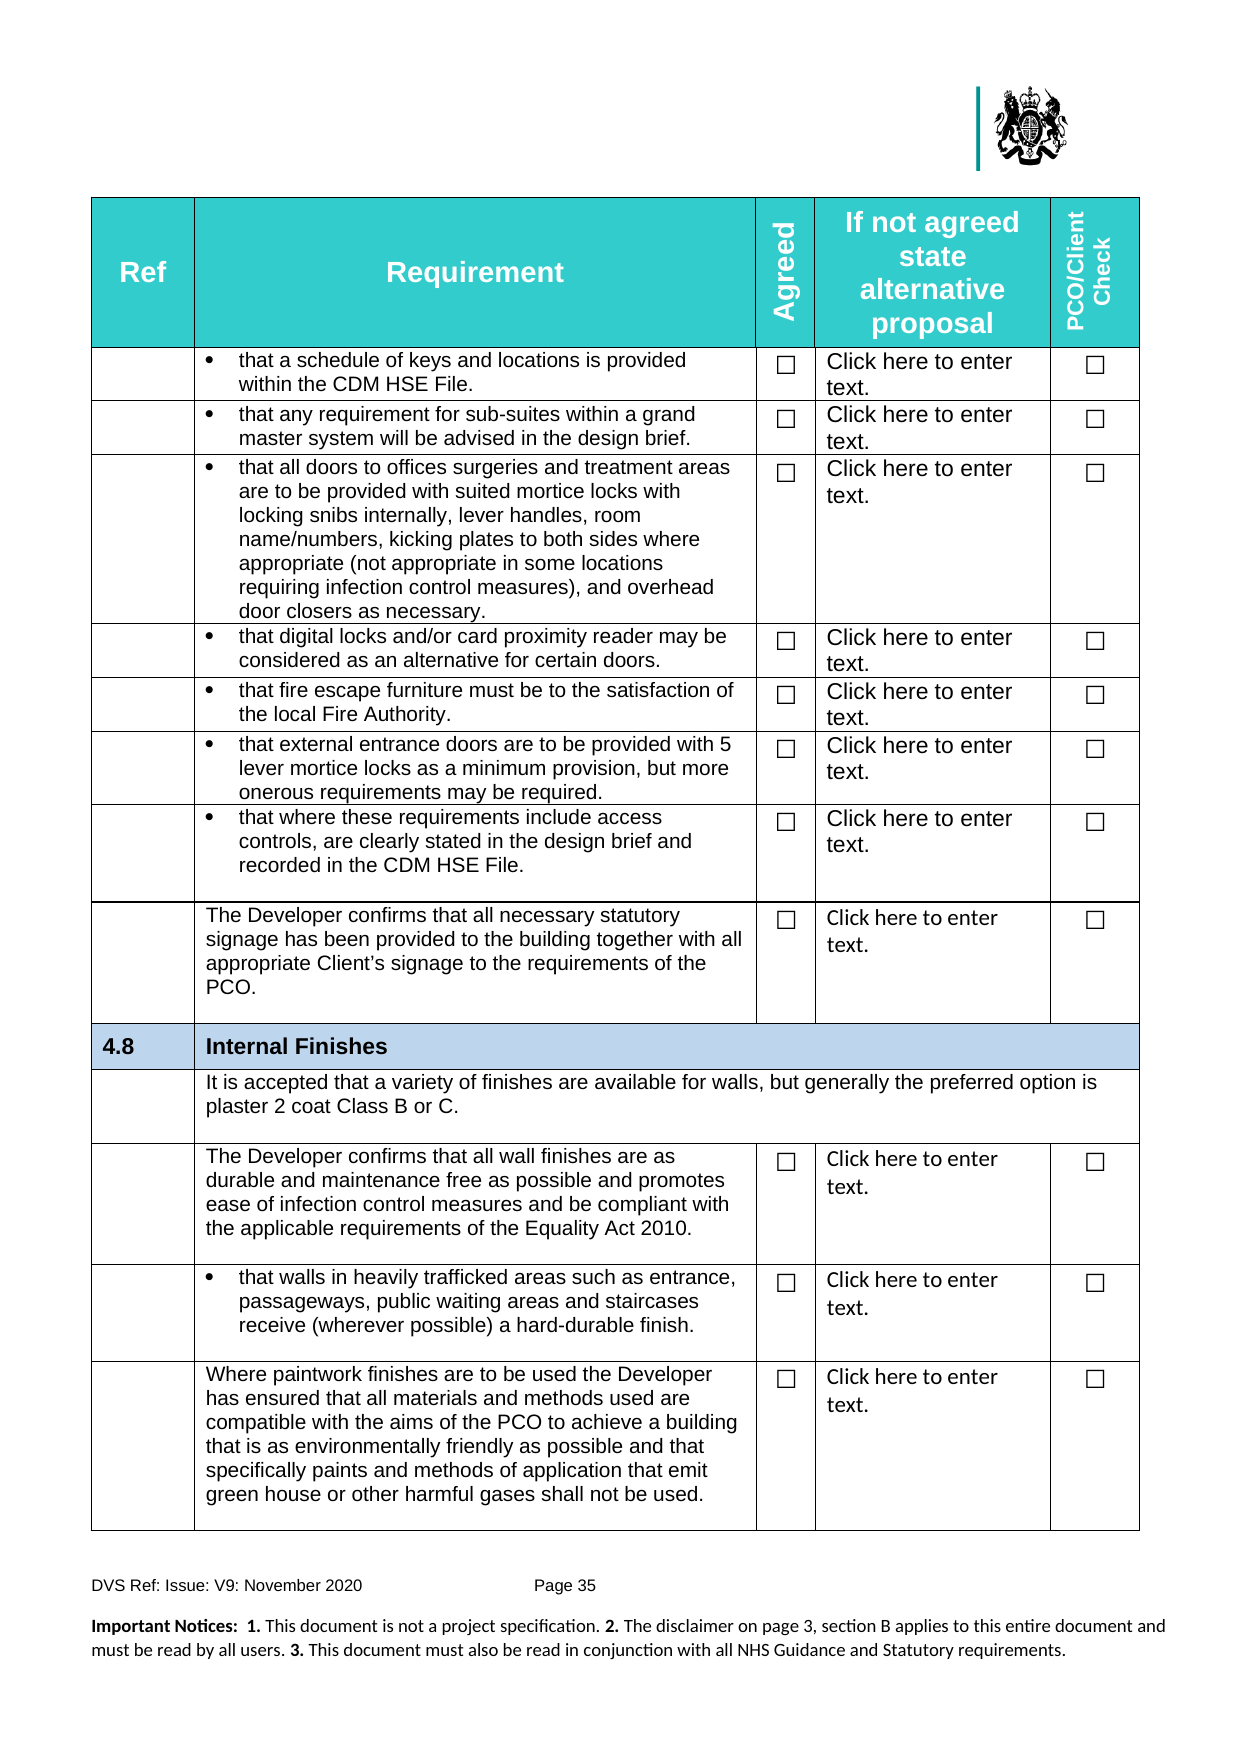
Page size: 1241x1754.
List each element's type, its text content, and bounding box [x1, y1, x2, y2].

table_cell [92, 1070, 194, 1143]
table_header [92, 903, 194, 1022]
table_header Requirement [195, 198, 755, 347]
table_header Agreed [756, 198, 814, 347]
table_cell Internal Finishes [195, 1024, 1139, 1069]
table_cell [92, 1362, 194, 1530]
table_header Ref [92, 198, 194, 347]
table_cell [92, 732, 194, 803]
table_cell Where paintwork finishes are to be used the Developer has ensured that all materials and methods used are compatible with the aims of the PCO to achieve a building that is as environmentally friendly as possible and that specifically paints and methods of application that emit green house or other harmful gases shall not be used. [195, 1362, 756, 1530]
table_cell 4.8 [92, 1024, 194, 1069]
table_cell [92, 678, 194, 731]
table_cell that any requirement for sub-suites within a grand master system will be advised in the design brief. [195, 401, 756, 454]
table_cell [92, 805, 194, 901]
table_cell [92, 455, 194, 623]
table_cell [92, 348, 194, 400]
table_cell that external entrance doors are to be provided with 5 lever mortice locks as a minimum provision, but more onerous requirements may be required. [195, 732, 756, 803]
table_cell that digital locks and/or card proximity reader may be considered as an alternative for certain doors. [195, 624, 756, 677]
table_cell that where these requirements include access controls, are clearly stated in the design brief and recorded in the CDM HSE File. [195, 805, 756, 901]
table_cell that all doors to offices surgeries and treatment areas are to be provided with suited mortice locks with locking snibs internally, lever handles, room name/numbers, kicking plates to both sides where appropriate (not appropriate in some locations requiring infection control measures), and overhead door closers as necessary. [195, 455, 756, 623]
table_cell [92, 1144, 194, 1264]
table_cell that a schedule of keys and locations is provided within the CDM HSE File. [195, 348, 756, 400]
table_cell [92, 401, 194, 454]
table_header PCO/Client Check [1051, 198, 1139, 347]
table_cell [92, 624, 194, 677]
table_cell that fire escape furniture must be to the satisfaction of the local Fire Authority. [195, 678, 756, 731]
table_cell It is accepted that a variety of finishes are available for walls, but generally the preferred option is plaster 2 coat Class B or C. [195, 1070, 1139, 1143]
table_header If not agreed state alternative proposal [815, 198, 1050, 347]
table_cell The Developer confirms that all wall finishes are as durable and maintenance free as possible and promotes ease of infection control measures and be compliant with the applicable requirements of the Equality Act 2010. [195, 1144, 756, 1264]
table_cell that walls in heavily trafficked areas such as entrance, passageways, public waiting areas and staircases receive (wherever possible) a hard-durable finish. [195, 1265, 756, 1361]
table_header The Developer confirms that all necessary statutory signage has been provided to the building together with all appropriate Client’s signage to the requirements of the PCO. [195, 903, 756, 1022]
table_cell [92, 1265, 194, 1361]
